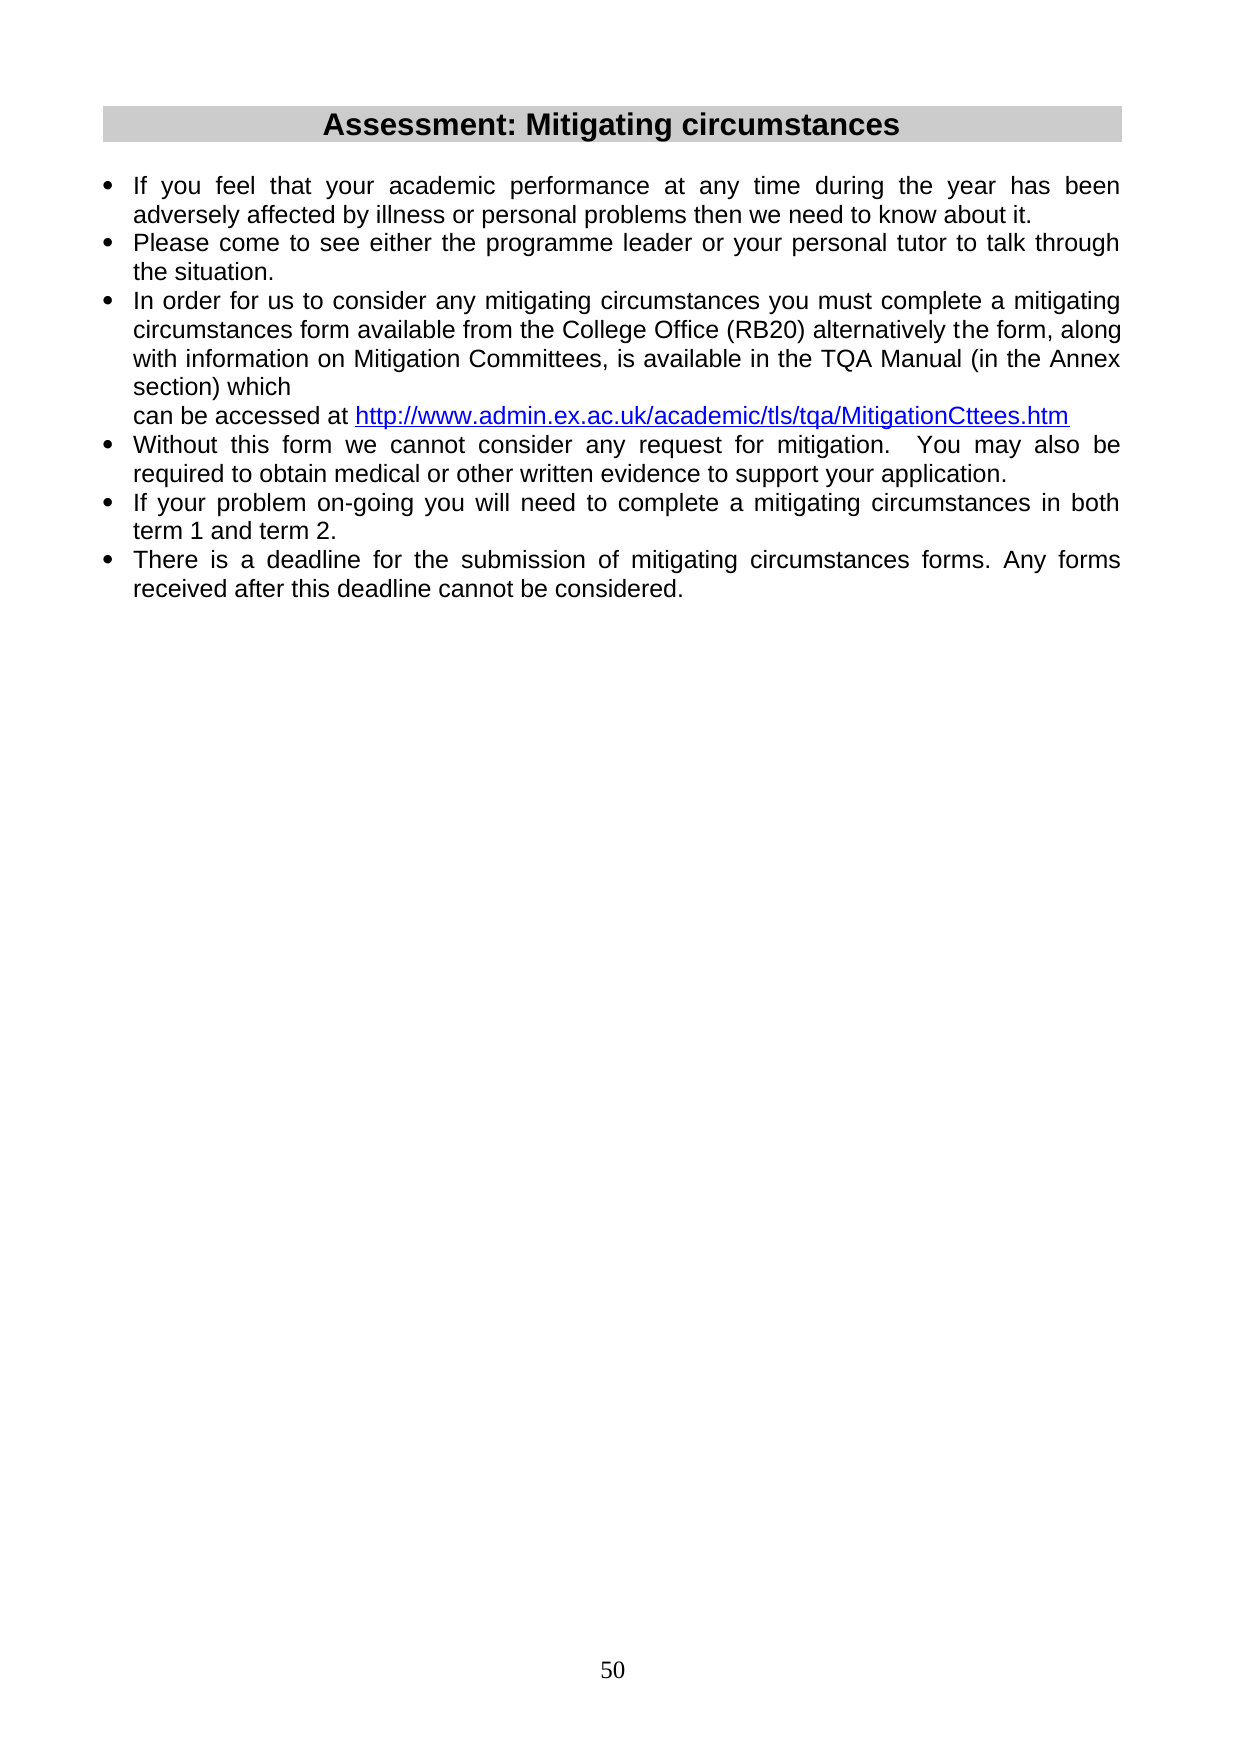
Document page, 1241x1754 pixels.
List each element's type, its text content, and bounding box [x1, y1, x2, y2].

list Please come to see either the programme leader or your personal tutor to talk through the situation. [103, 228, 1122, 286]
list If you feel that your academic performance at any time during the year has been adversely affected by illness or personal problems then we need to know about it. [103, 171, 1122, 228]
list There is a deadline for the submission of mitigating circumstances forms. Any forms received after this deadline cannot be considered. [103, 545, 1122, 603]
list In order for us to consider any mitigating circumstances you must complete a mitigating circumstances form available from the College Office (RB20) alternatively the form, along with information on Mitigation Committees, is available in the TQA Manual (in the Annex section) which [103, 286, 1122, 401]
text can be accessed at http://www.admin.ex.ac.uk/academic/tls/tqa/MitigationCttees.htm [133, 401, 1127, 430]
list If your problem on-going you will need to complete a mitigating circumstances in both term 1 and term 2. [103, 487, 1122, 545]
text Assessment: Mitigating circumstances [103, 106, 1122, 142]
list Without this form we cannot consider any request for mitigation. You may also be required to obtain medical or other written evidence to support your application. [103, 430, 1122, 487]
